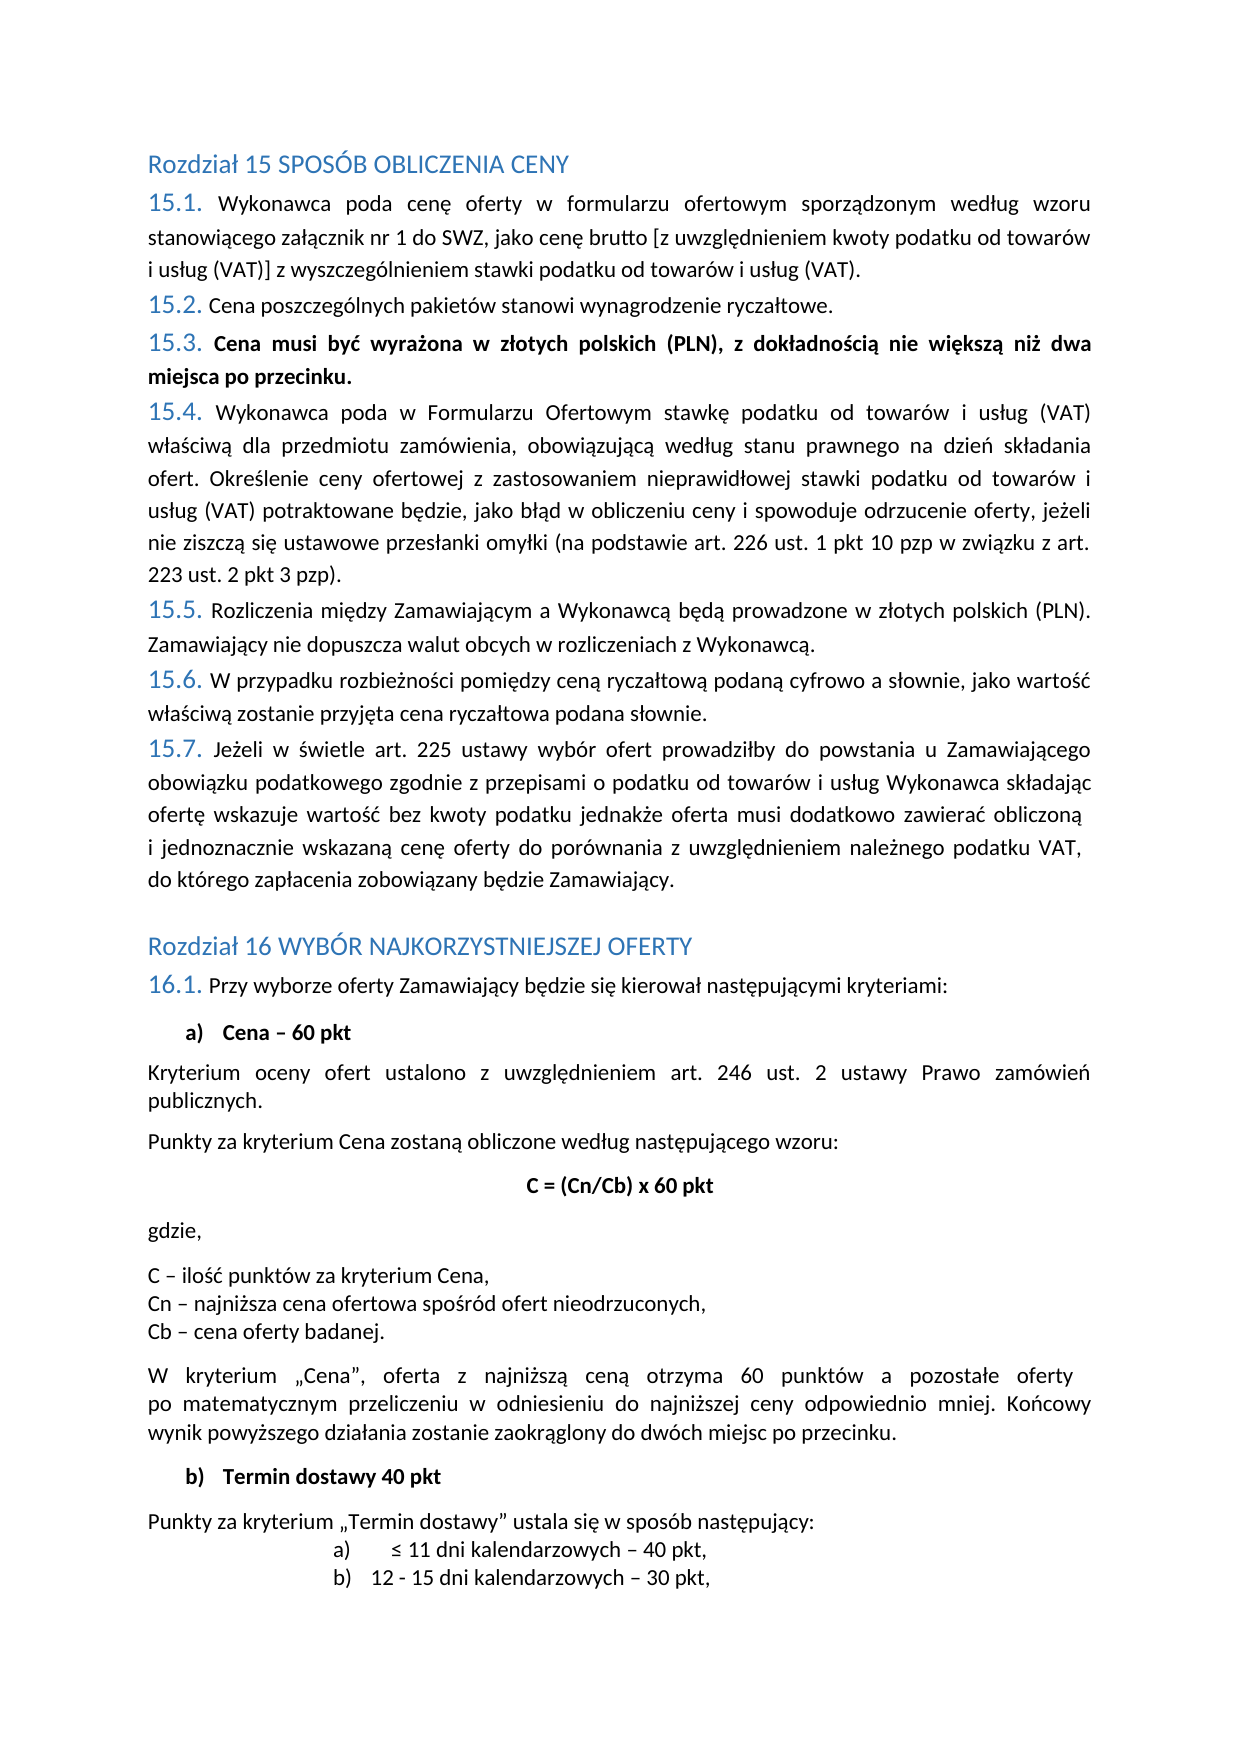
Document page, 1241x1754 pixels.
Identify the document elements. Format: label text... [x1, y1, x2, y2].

text gdzie, [148, 1216, 1093, 1244]
text Punkty za kryterium „Termin dostawy” ustala się w sposób następujący: [148, 1507, 1093, 1535]
text 15.1. Wykonawca poda cenę oferty w formularzu ofertowym sporządzonym według wzoru stanowiącego załącznik nr 1 do SWZ, jako cenę brutto [z uwzględnieniem kwoty podatku od towarów i usług (VAT)] z wyszczególnieniem stawki podatku od towarów i usług (VAT). [148, 186, 1093, 283]
subtitle Rozdział 16 WYBÓR NAJKORZYSTNIEJSZEJ OFERTY [148, 929, 1093, 962]
text 15.5. Rozliczenia między Zamawiającym a Wykonawcą będą prowadzone w złotych polskich (PLN). Zamawiający nie dopuszcza walut obcych w rozliczeniach z Wykonawcą. [148, 592, 1093, 658]
text Punkty za kryterium Cena zostaną obliczone według następującego wzoru: [148, 1127, 1093, 1155]
text 15.2. Cena poszczególnych pakietów stanowi wynagrodzenie ryczałtowe. [148, 287, 1093, 320]
text 15.6. W przypadku rozbieżności pomiędzy ceną ryczałtową podaną cyfrowo a słownie, jako wartość właściwą zostanie przyjęta cena ryczałtowa podana słownie. [148, 662, 1093, 727]
text C = (Cn/Cb) x 60 pkt [148, 1171, 1093, 1199]
list ≤ 11 dni kalendarzowych – 40 pkt, [333, 1535, 1093, 1563]
text 15.3. Cena musi być wyrażona w złotych polskich (PLN), z dokładnością nie większą niż dwa miejsca po przecinku. [148, 325, 1093, 390]
text Cb – cena oferty badanej. [148, 1317, 1093, 1345]
text 15.7. Jeżeli w świetle art. 225 ustawy wybór ofert prowadziłby do powstania u Zamawiającego obowiązku podatkowego zgodnie z przepisami o podatku od towarów i usług Wykonawca składając ofertę wskazuje wartość bez kwoty podatku jednakże oferta musi dodatkowo zawierać obliczoną i jednoznacznie wskazaną cenę oferty do porównania z uwzględnieniem należnego podatku VAT, do którego zapłacenia zobowiązany będzie Zamawiający. [148, 731, 1093, 893]
text 15.4. Wykonawca poda w Formularzu Ofertowym stawkę podatku od towarów i usług (VAT) właściwą dla przedmiotu zamówienia, obowiązującą według stanu prawnego na dzień składania ofert. Określenie ceny ofertowej z zastosowaniem nieprawidłowej stawki podatku od towarów i usług (VAT) potraktowane będzie, jako błąd w obliczeniu ceny i spowoduje odrzucenie oferty, jeżeli nie ziszczą się ustawowe przesłanki omyłki (na podstawie art. 226 ust. 1 pkt 10 pzp w związku z art. 223 ust. 2 pkt 3 pzp). [148, 394, 1093, 588]
list Termin dostawy 40 pkt [185, 1462, 1093, 1490]
list 12 - 15 dni kalendarzowych – 30 pkt, [333, 1563, 1093, 1591]
subtitle Rozdział 15 SPOSÓB OBLICZENIA CENY [148, 148, 1093, 181]
text Cn – najniższa cena ofertowa spośród ofert nieodrzuconych, [148, 1289, 1093, 1317]
text Kryterium oceny ofert ustalono z uwzględnieniem art. 246 ust. 2 ustawy Prawo zamówień publicznych. [148, 1058, 1093, 1114]
text 16.1. Przy wyborze oferty Zamawiający będzie się kierował następującymi kryteriami: [148, 967, 1093, 1000]
text W kryterium „Cena”, oferta z najniższą ceną otrzyma 60 punktów a pozostałe oferty po matematycznym przeliczeniu w odniesieniu do najniższej ceny odpowiednio mniej. Końcowy wynik powyższego działania zostanie zaokrąglony do dwóch miejsc po przecinku. [148, 1362, 1093, 1446]
list Cena – 60 pkt [185, 1018, 1093, 1046]
text C – ilość punktów za kryterium Cena, [148, 1261, 1093, 1289]
